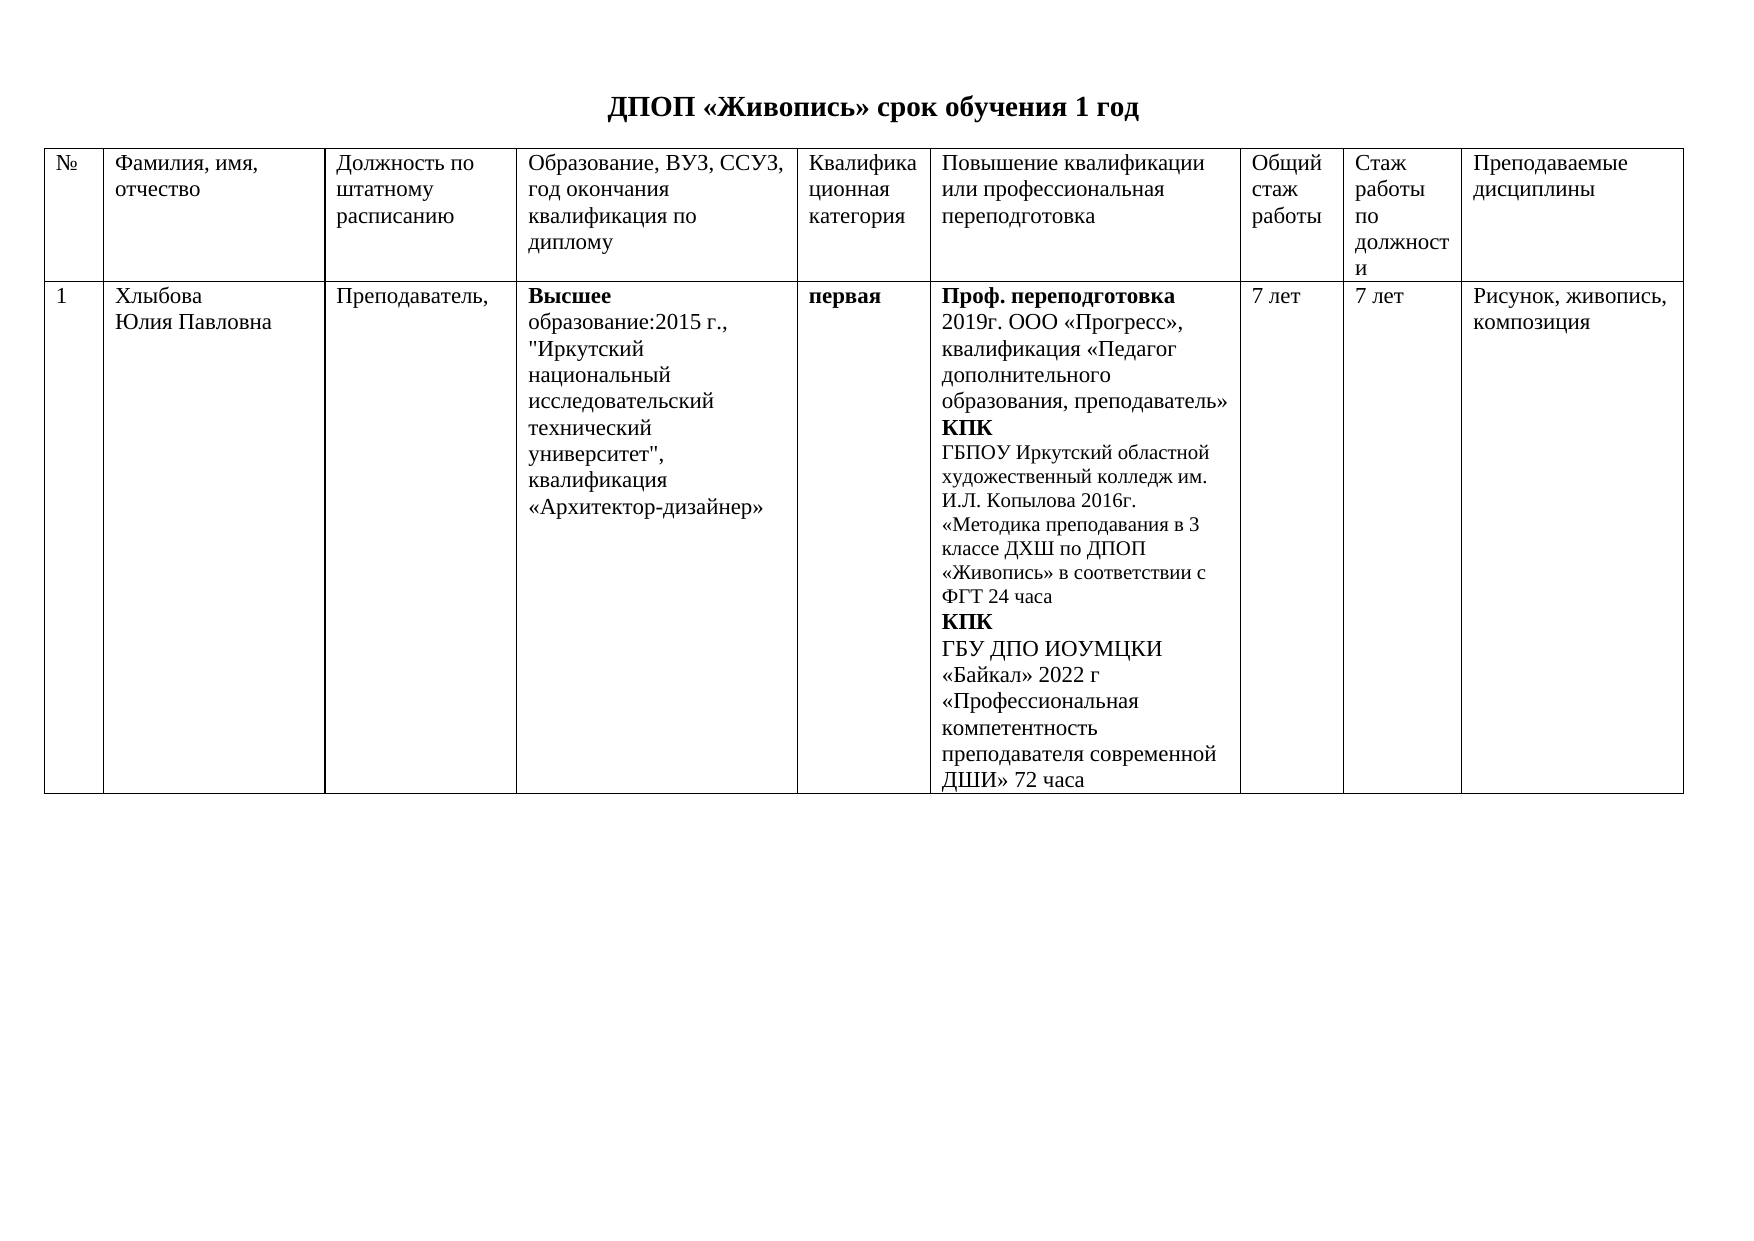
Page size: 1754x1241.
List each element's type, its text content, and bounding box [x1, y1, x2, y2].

table_cell 7 лет [1241, 282, 1343, 793]
table_cell Высшее образование:2015 г., "Иркутский национальный исследовательский технический университет", квалификация «Архитектор-дизайнер» [517, 282, 797, 793]
table_cell Хлыбова Юлия Павловна [104, 282, 324, 793]
table_header Общий стаж работы [1241, 149, 1343, 281]
table_cell Преподаватель, [326, 282, 516, 793]
table_header № [45, 149, 103, 281]
table_cell первая [798, 282, 930, 793]
table_cell Проф. переподготовка 2019г. ООО «Прогресс», квалификация «Педагог дополнительного образования, преподаватель» КПК ГБПОУ Иркутский областной художественный колледж им. И.Л. Копылова 2016г. «Методика преподавания в 3 классе ДХШ по ДПОП «Живопись» в соответствии с ФГТ 24 часа КПК ГБУ ДПО ИОУМЦКИ «Байкал» 2022 г «Профессиональная компетентность преподавателя современной ДШИ» 72 часа [931, 282, 1240, 793]
table_header Преподаваемые дисциплины [1462, 149, 1683, 281]
table_cell 1 [45, 282, 103, 793]
table_header Повышение квалификации или профессиональная переподготовка [931, 149, 1240, 281]
table_cell Рисунок, живопись, композиция [1462, 282, 1683, 793]
table_header Квалификационная категория [798, 149, 930, 281]
table_header Фамилия, имя, отчество [104, 149, 324, 281]
table_cell 7 лет [1344, 282, 1461, 793]
table_header Стаж работы по должности [1344, 149, 1461, 281]
table_header Должность по штатному расписанию [326, 149, 516, 281]
text ДПОП «Живопись» срок обучения 1 год [59, 89, 1680, 122]
table_header Образование, ВУЗ, ССУЗ, год окончания квалификация по диплому [517, 149, 797, 281]
